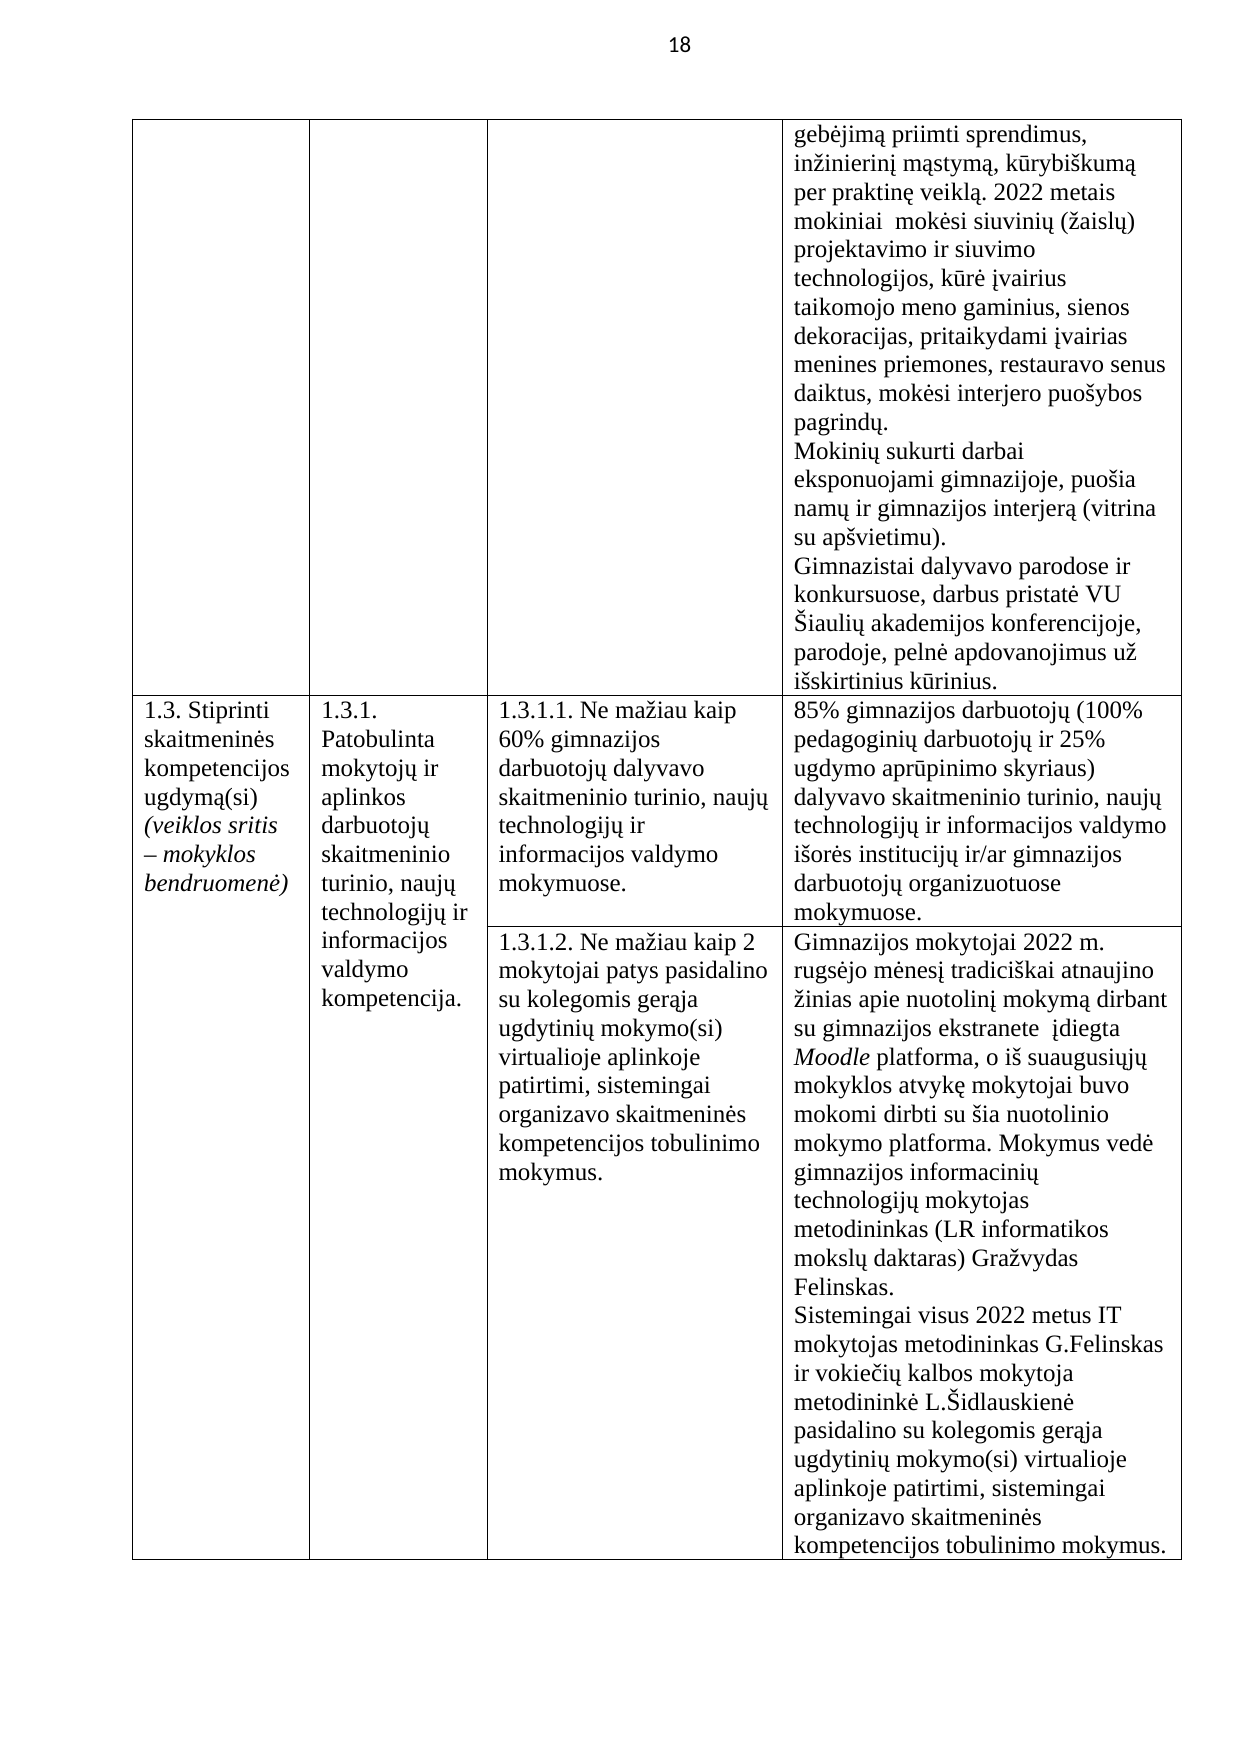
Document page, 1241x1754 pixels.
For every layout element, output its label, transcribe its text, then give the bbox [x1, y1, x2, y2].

table_cell 1.3.1.1. Ne mažiau kaip 60% gimnazijos darbuotojų dalyvavo skaitmeninio turinio, naujų technologijų ir informacijos valdymo mokymuose. [488, 696, 782, 926]
table_cell 1.3. Stiprinti skaitmeninės kompetencijos ugdymą(si) (veiklos sritis – mokyklos bendruomenė) [133, 696, 309, 1559]
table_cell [488, 120, 782, 694]
table_cell 85% gimnazijos darbuotojų (100% pedagoginių darbuotojų ir 25% ugdymo aprūpinimo skyriaus) dalyvavo skaitmeninio turinio, naujų technologijų ir informacijos valdymo išorės institucijų ir/ar gimnazijos darbuotojų organizuotuose mokymuose. [783, 696, 1181, 926]
table_cell 1.3.1.2. Ne mažiau kaip 2 mokytojai patys pasidalino su kolegomis gerąja ugdytinių mokymo(si) virtualioje aplinkoje patirtimi, sistemingai organizavo skaitmeninės kompetencijos tobulinimo mokymus. [488, 927, 782, 1559]
table_cell Gimnazijos mokytojai 2022 m. rugsėjo mėnesį tradiciškai atnaujino žinias apie nuotolinį mokymą dirbant su gimnazijos ekstranete įdiegta Moodle platforma, o iš suaugusiųjų mokyklos atvykę mokytojai buvo mokomi dirbti su šia nuotolinio mokymo platforma. Mokymus vedė gimnazijos informacinių technologijų mokytojas metodininkas (LR informatikos mokslų daktaras) Gražvydas Felinskas. Sistemingai visus 2022 metus IT mokytojas metodininkas G.Felinskas ir vokiečių kalbos mokytoja metodininkė L.Šidlauskienė pasidalino su kolegomis gerąja ugdytinių mokymo(si) virtualioje aplinkoje patirtimi, sistemingai organizavo skaitmeninės kompetencijos tobulinimo mokymus. [783, 927, 1181, 1559]
table_cell 1.3.1. Patobulinta mokytojų ir aplinkos darbuotojų skaitmeninio turinio, naujų technologijų ir informacijos valdymo kompetencija. [310, 696, 487, 1559]
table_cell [783, 120, 1181, 694]
